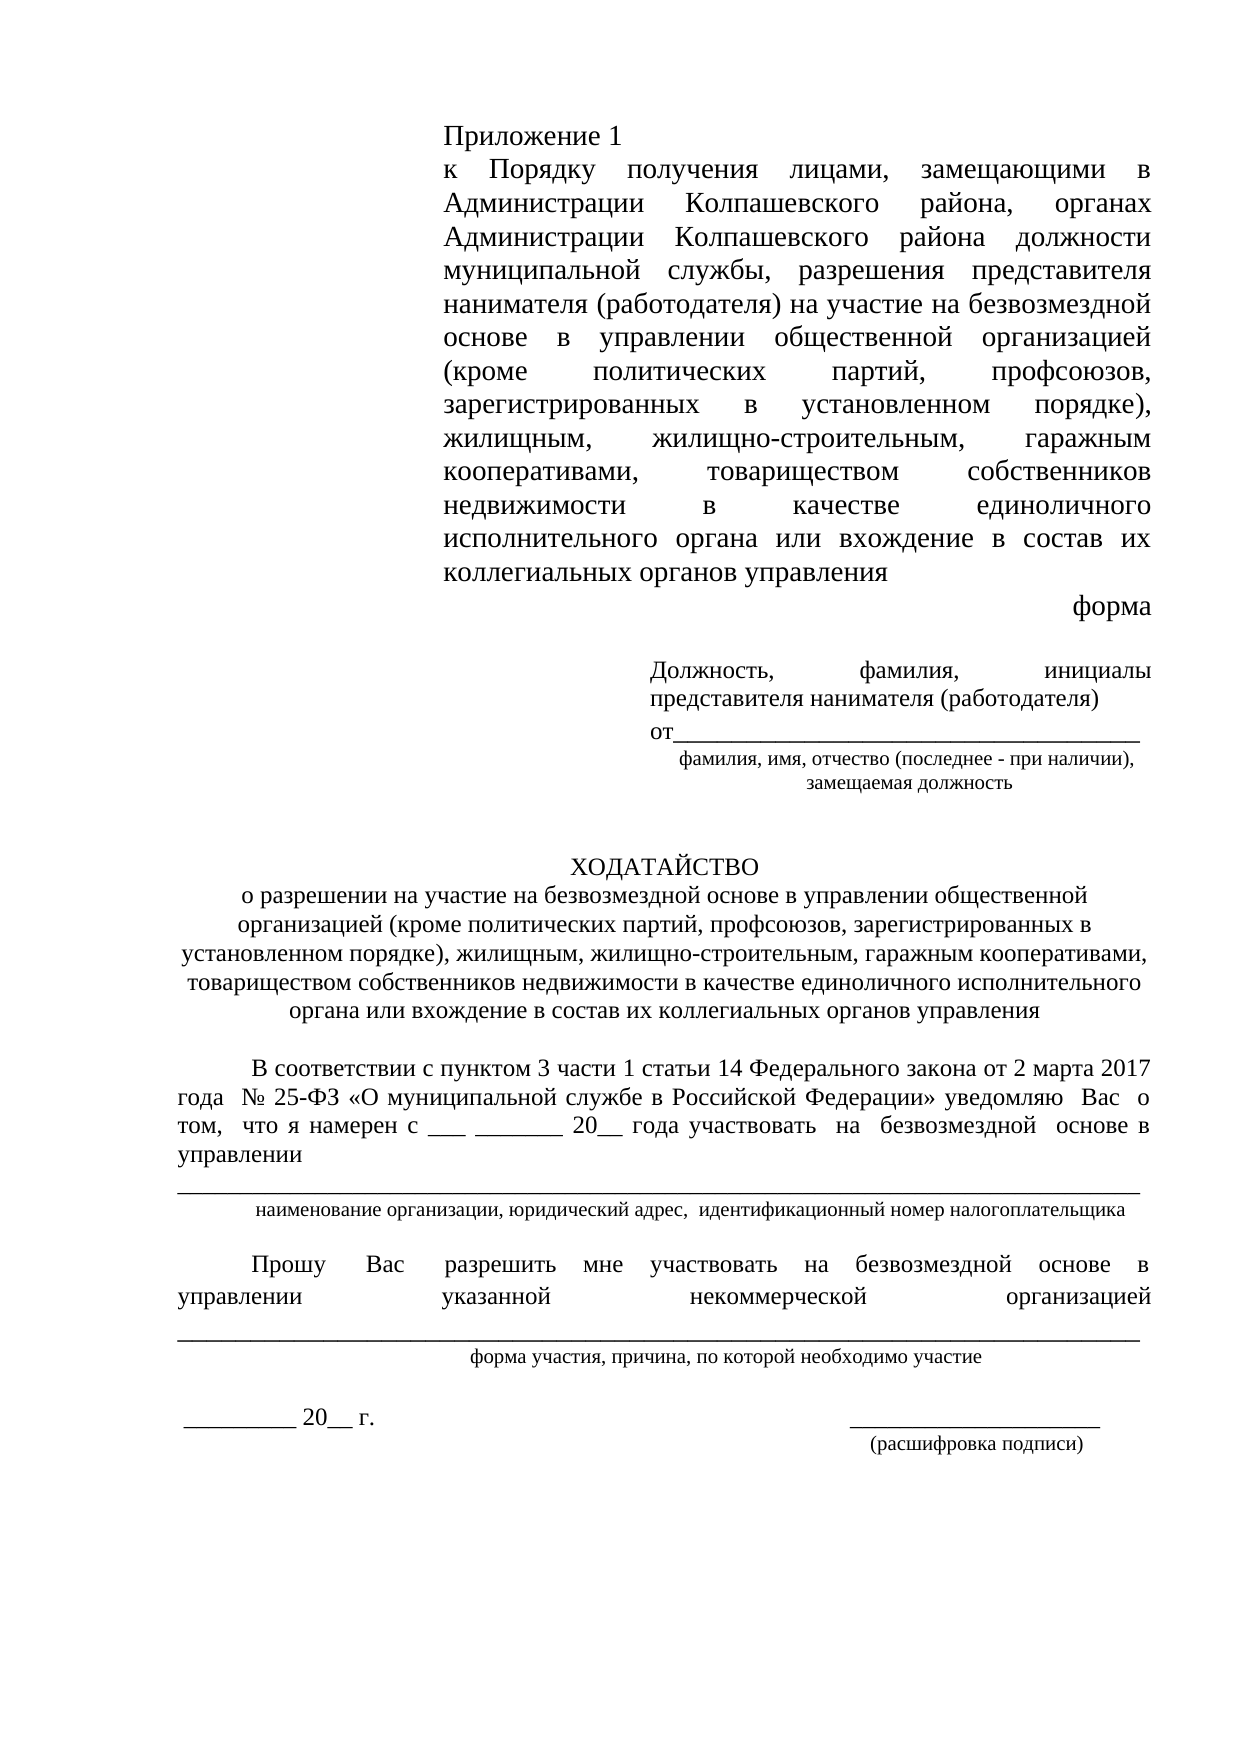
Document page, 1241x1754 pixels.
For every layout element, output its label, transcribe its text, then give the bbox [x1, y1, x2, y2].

text Приложение 1 [443, 118, 1152, 152]
text о разрешении на участие на безвозмездной основе в управлении общественной организацией (кроме политических партий, профсоюзов, зарегистрированных в установленном порядке), жилищным, жилищно-строительным, гаражным кооперативами, товариществом собственников недвижимости в качестве единоличного исполнительного органа или вхождение в состав их коллегиальных органов управления [177, 880, 1152, 1024]
text ХОДАТАЙСТВО [177, 852, 1152, 880]
text фамилия, имя, отчество (последнее - при наличии), [650, 746, 1152, 770]
text от________________________________ [650, 712, 1152, 746]
text форма участия, причина, по которой необходимо участие [177, 1344, 1152, 1368]
text В соответствии с пунктом 3 части 1 статьи 14 Федерального закона от 2 марта 2017 года № 25-ФЗ «О муниципальной службе в Российской Федерации» уведомляю Вас о том, что я намерен с ___ _______ 20__ года участвовать на безвозмездной основе в управлении _____________________________________________________________________________ [177, 1053, 1152, 1197]
text наименование организации, юридический адрес, идентификационный номер налогоплательщика [177, 1197, 1152, 1221]
text Прошу Вас разрешить мне участвовать на безвозмездной основе в управлении указанной некоммерческой организацией __________________________________________________________________ [177, 1249, 1152, 1344]
text форма [650, 588, 1152, 621]
text к Порядку получения лицами, замещающими в Администрации Колпашевского района, органах Администрации Колпашевского района должности муниципальной службы, разрешения представителя нанимателя (работодателя) на участие на безвозмездной основе в управлении общественной организацией (кроме политических партий, профсоюзов, зарегистрированных в установленном порядке), жилищным, жилищно-строительным, гаражным кооперативами, товариществом собственников недвижимости в качестве единоличного исполнительного органа или вхождение в состав их коллегиальных органов управления [443, 152, 1152, 588]
text замещаемая должность [650, 770, 1152, 794]
text Должность, фамилия, инициалы представителя нанимателя (работодателя) [650, 655, 1152, 712]
text (расшифровка подписи) [177, 1431, 1152, 1455]
text _________ 20__ г. ____________________ [177, 1402, 1152, 1431]
